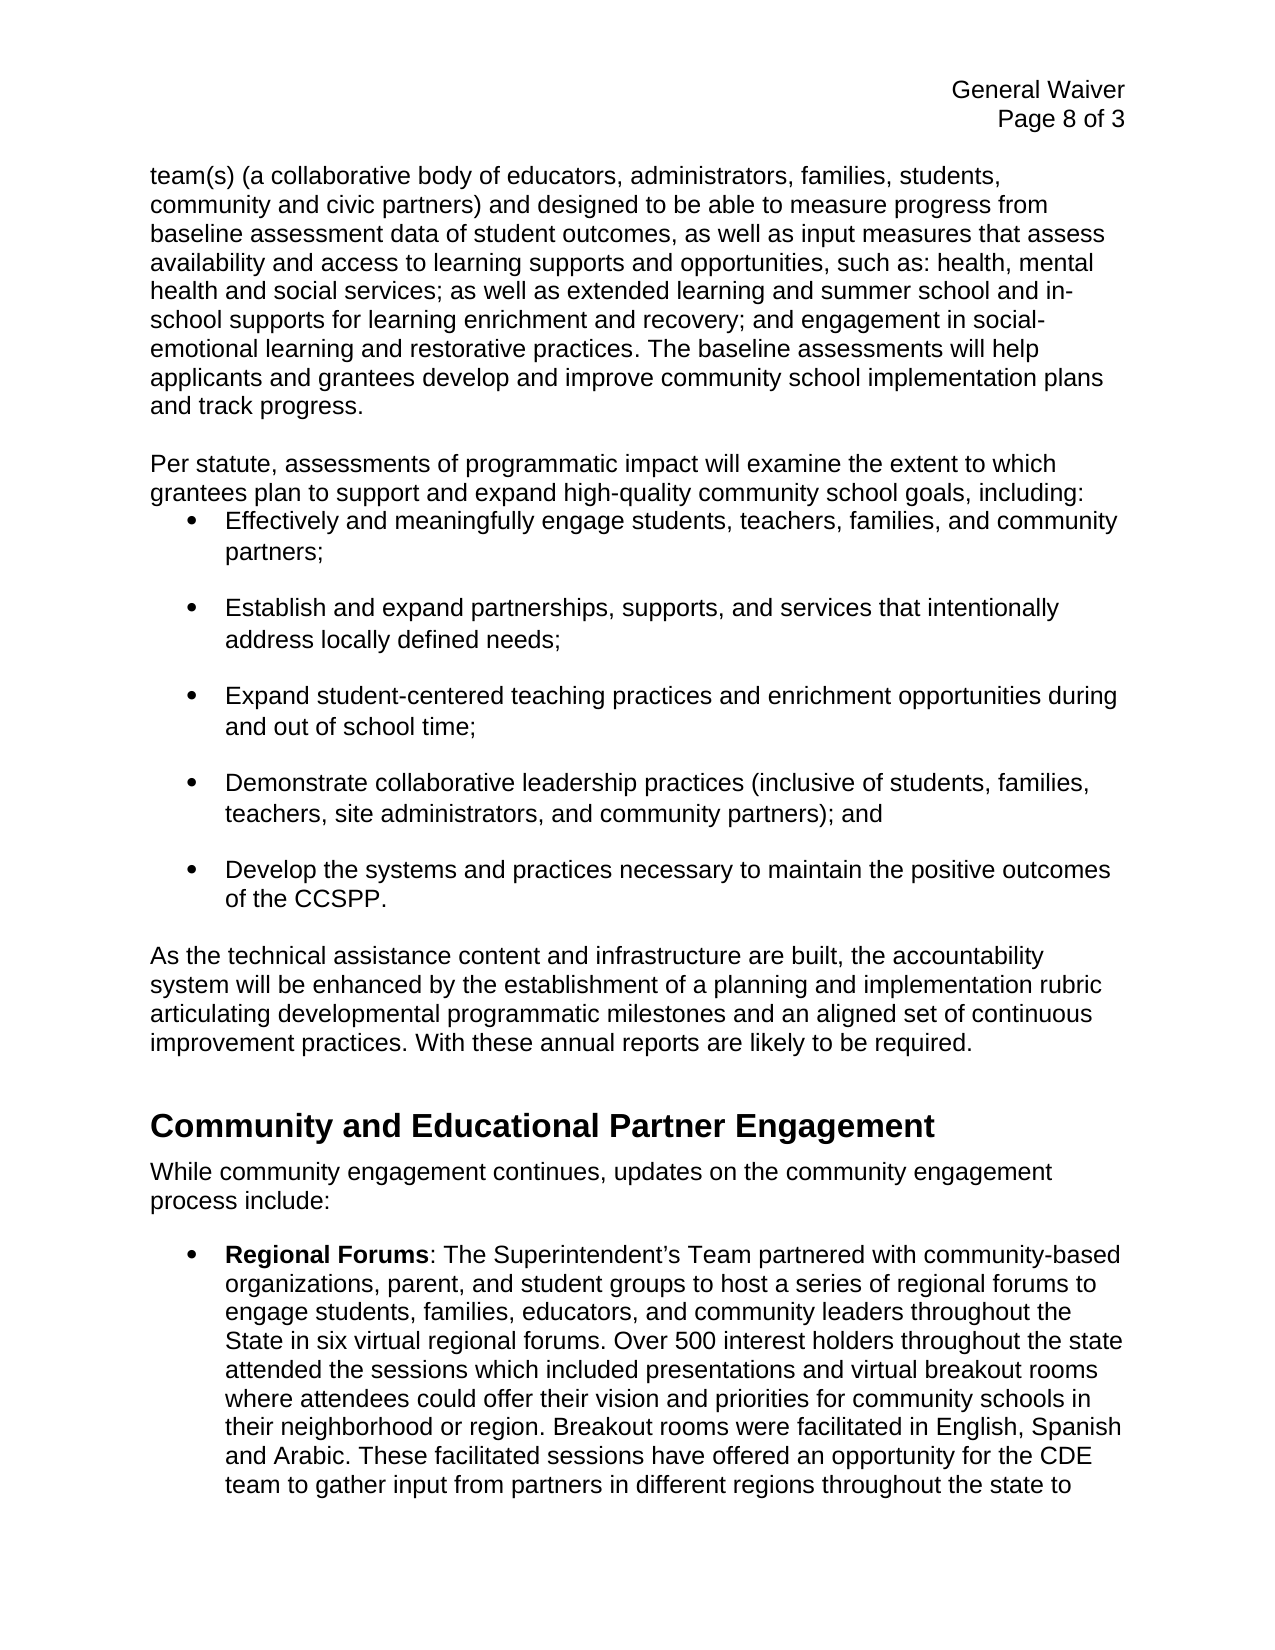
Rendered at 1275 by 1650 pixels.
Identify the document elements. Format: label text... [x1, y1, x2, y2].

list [187, 1240, 1125, 1499]
text Per statute, assessments of programmatic impact will examine the extent to which grantees plan to support and expand high-quality community school goals, including: [150, 449, 1125, 506]
list Expand student-centered teaching practices and enrichment opportunities during and out of school time; [187, 681, 1125, 741]
text As the technical assistance content and infrastructure are built, the accountability system will be enhanced by the establishment of a planning and implementation rubric articulating developmental programmatic milestones and an aligned set of continuous improvement practices. With these annual reports are likely to be required. [150, 941, 1125, 1056]
list Develop the systems and practices necessary to maintain the positive outcomes of the CCSPP. [187, 855, 1125, 913]
list Effectively and meaningfully engage students, teachers, families, and community partners; [187, 506, 1125, 566]
subtitle Community and Educational Partner Engagement [150, 1106, 1125, 1145]
list Establish and expand partnerships, supports, and services that intentionally address locally defined needs; [187, 593, 1125, 653]
text While community engagement continues, updates on the community engagement process include: [150, 1157, 1125, 1215]
list Demonstrate collaborative leadership practices (inclusive of students, families, teachers, site administrators, and community partners); and [187, 768, 1125, 828]
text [150, 161, 1125, 420]
